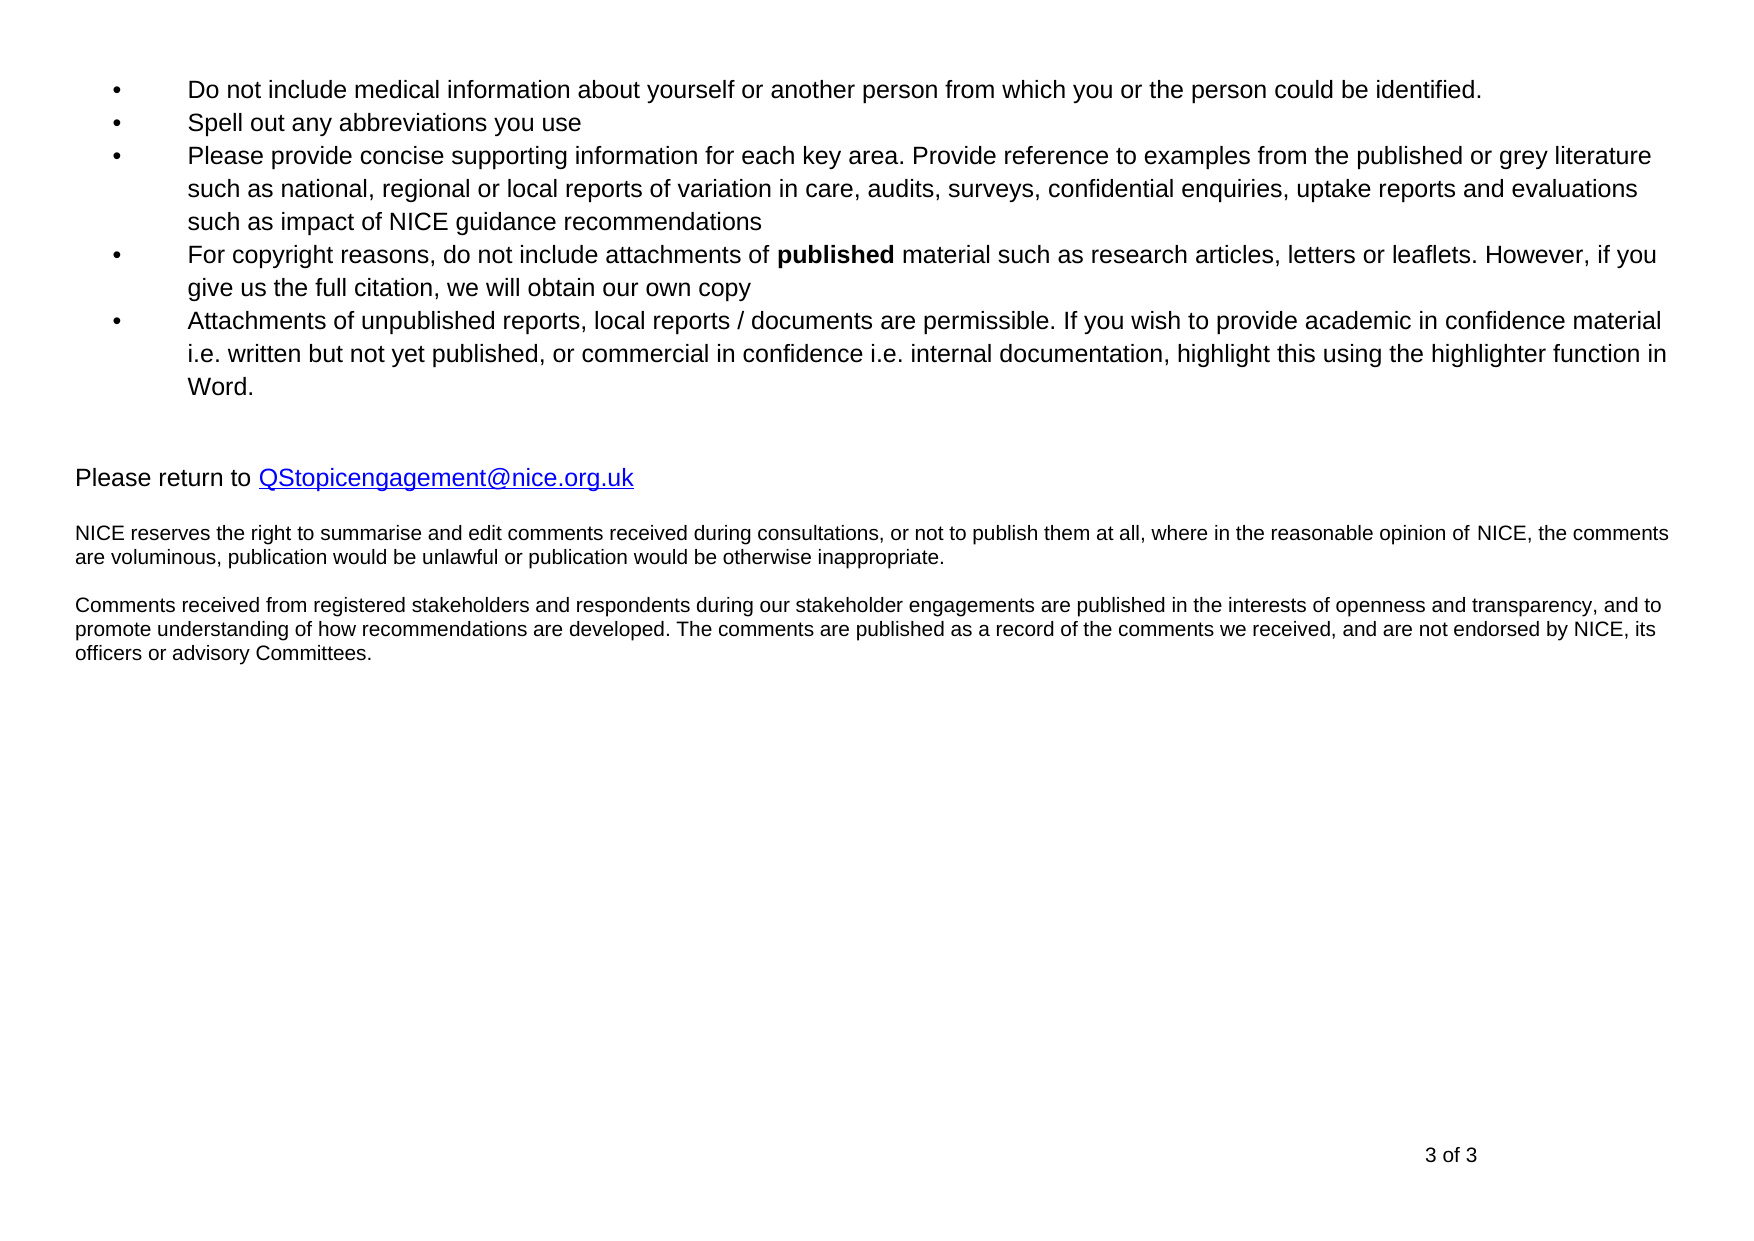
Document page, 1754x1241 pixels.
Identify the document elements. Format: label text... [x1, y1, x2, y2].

list Please provide concise supporting information for each key area. Provide reference to examples from the published or grey literature such as national, regional or local reports of variation in care, audits, surveys, confidential enquiries, uptake reports and evaluations such as impact of NICE guidance recommendations [112, 141, 1679, 236]
list Spell out any abbreviations you use [112, 108, 1679, 137]
list Do not include medical information about yourself or another person from which you or the person could be identified. [112, 75, 1679, 104]
text NICE reserves the right to summarise and edit comments received during consultations, or not to publish them at all, where in the reasonable opinion of NICE, the comments are voluminous, publication would be unlawful or publication would be otherwise inappropriate. [75, 521, 1679, 569]
list For copyright reasons, do not include attachments of published material such as research articles, letters or leaflets. However, if you give us the full citation, we will obtain our own copy [112, 240, 1679, 302]
list Attachments of unpublished reports, local reports / documents are permissible. If you wish to provide academic in confidence material i.e. written but not yet published, or commercial in confidence i.e. internal documentation, highlight this using the highlighter function in Word. [112, 306, 1679, 401]
text Please return to QStopicengagement@nice.org.uk [75, 463, 1679, 492]
text Comments received from registered stakeholders and respondents during our stakeholder engagements are published in the interests of openness and transparency, and to promote understanding of how recommendations are developed. The comments are published as a record of the comments we received, and are not endorsed by NICE, its officers or advisory Committees. [75, 593, 1679, 665]
